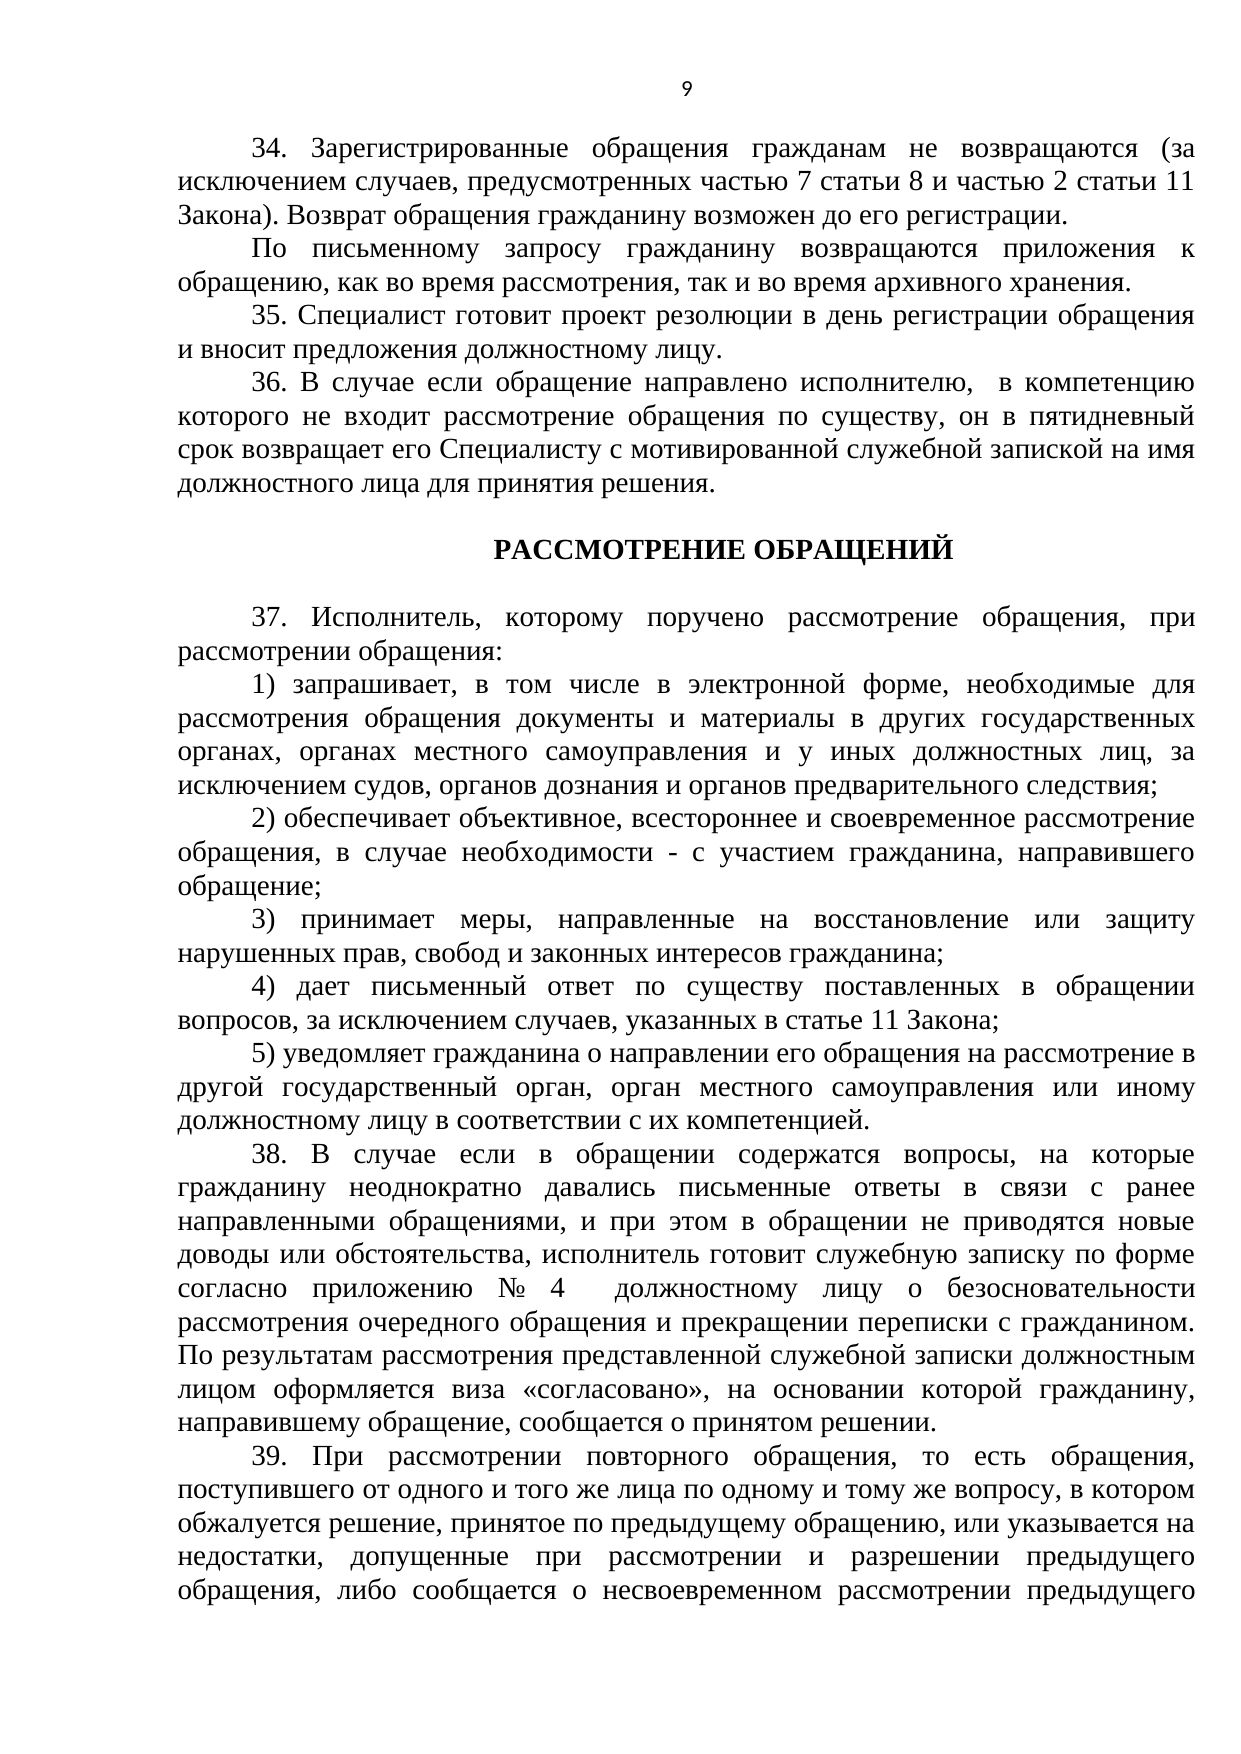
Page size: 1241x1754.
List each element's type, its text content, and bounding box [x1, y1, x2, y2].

text РАССМОТРЕНИЕ ОБРАЩЕНИЙ [177, 532, 1196, 566]
text 1) запрашивает, в том числе в электронной форме, необходимые для рассмотрения обращения документы и материалы в других государственных органах, органах местного самоуправления и у иных должностных лиц, за исключением судов, органов дознания и органов предварительного следствия; [177, 666, 1196, 801]
text 4) дает письменный ответ по существу поставленных в обращении вопросов, за исключением случаев, указанных в статье 11 Закона; [177, 968, 1196, 1035]
text 36. В случае если обращение направлено исполнителю, в компетенцию которого не входит рассмотрение обращения по существу, он в пятидневный срок возвращает его Специалисту с мотивированной служебной запиской на имя должностного лица для принятия решения. [177, 364, 1196, 499]
text 5) уведомляет гражданина о направлении его обращения на рассмотрение в другой государственный орган, орган местного самоуправления или иному должностному лицу в соответствии с их компетенцией. [177, 1035, 1196, 1136]
text 2) обеспечивает объективное, всестороннее и своевременное рассмотрение обращения, в случае необходимости - с участием гражданина, направившего обращение; [177, 801, 1196, 901]
text По письменному запросу гражданину возвращаются приложения к обращению, как во время рассмотрения, так и во время архивного хранения. [177, 230, 1196, 297]
text 34. Зарегистрированные обращения гражданам не возвращаются (за исключением случаев, предусмотренных частью 7 статьи 8 и частью 2 статьи 11 Закона). Возврат обращения гражданину возможен до его регистрации. [177, 130, 1196, 230]
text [177, 1438, 1196, 1606]
text 35. Специалист готовит проект резолюции в день регистрации обращения и вносит предложения должностному лицу. [177, 297, 1196, 364]
text 3) принимает меры, направленные на восстановление или защиту нарушенных прав, свобод и законных интересов гражданина; [177, 901, 1196, 968]
text 37. Исполнитель, которому поручено рассмотрение обращения, при рассмотрении обращения: [177, 599, 1196, 666]
text 38. В случае если в обращении содержатся вопросы, на которые гражданину неоднократно давались письменные ответы в связи с ранее направленными обращениями, и при этом в обращении не приводятся новые доводы или обстоятельства, исполнитель готовит служебную записку по форме согласно приложению № 4 должностному лицу о безосновательности рассмотрения очередного обращения и прекращении переписки с гражданином. По результатам рассмотрения представленной служебной записки должностным лицом оформляется виза «согласовано», на основании которой гражданину, направившему обращение, сообщается о принятом решении. [177, 1136, 1196, 1438]
